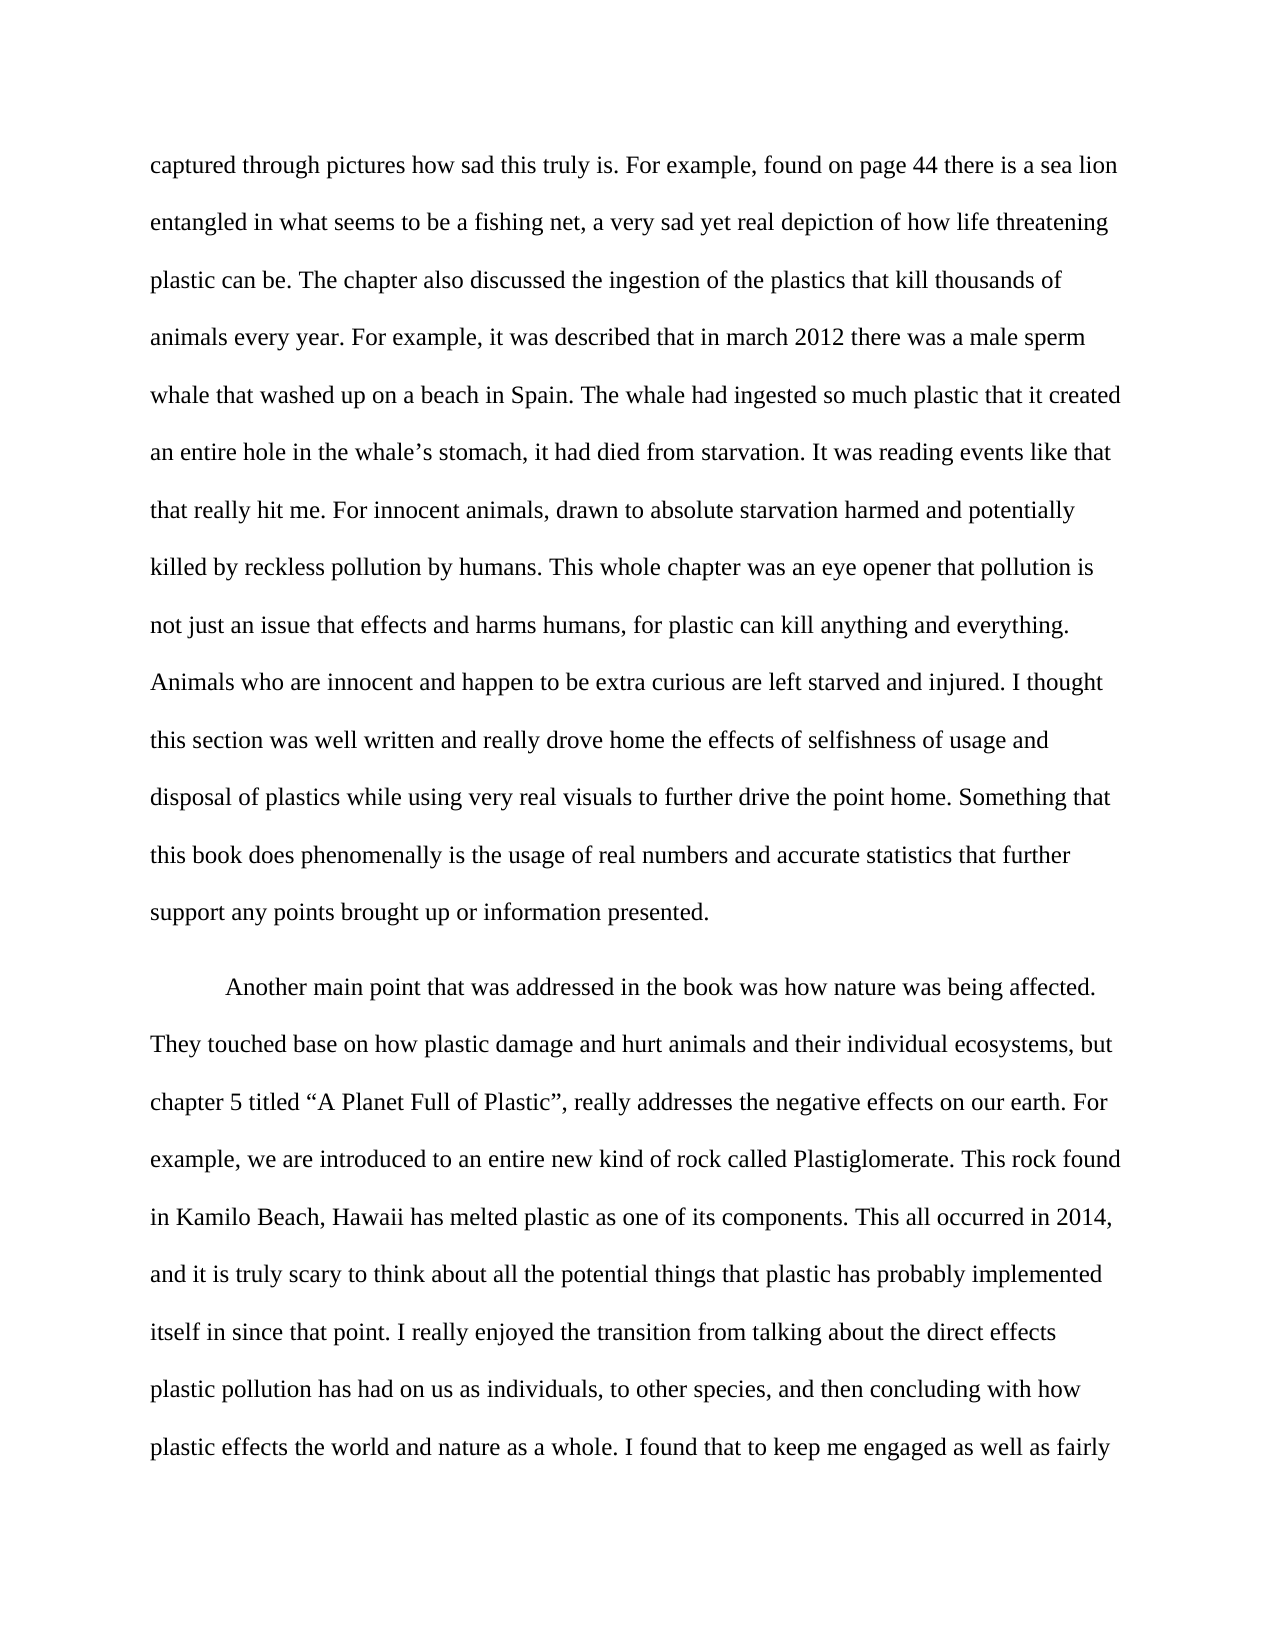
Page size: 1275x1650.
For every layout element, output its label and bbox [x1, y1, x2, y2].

text [150, 972, 1125, 1460]
text [150, 150, 1125, 926]
